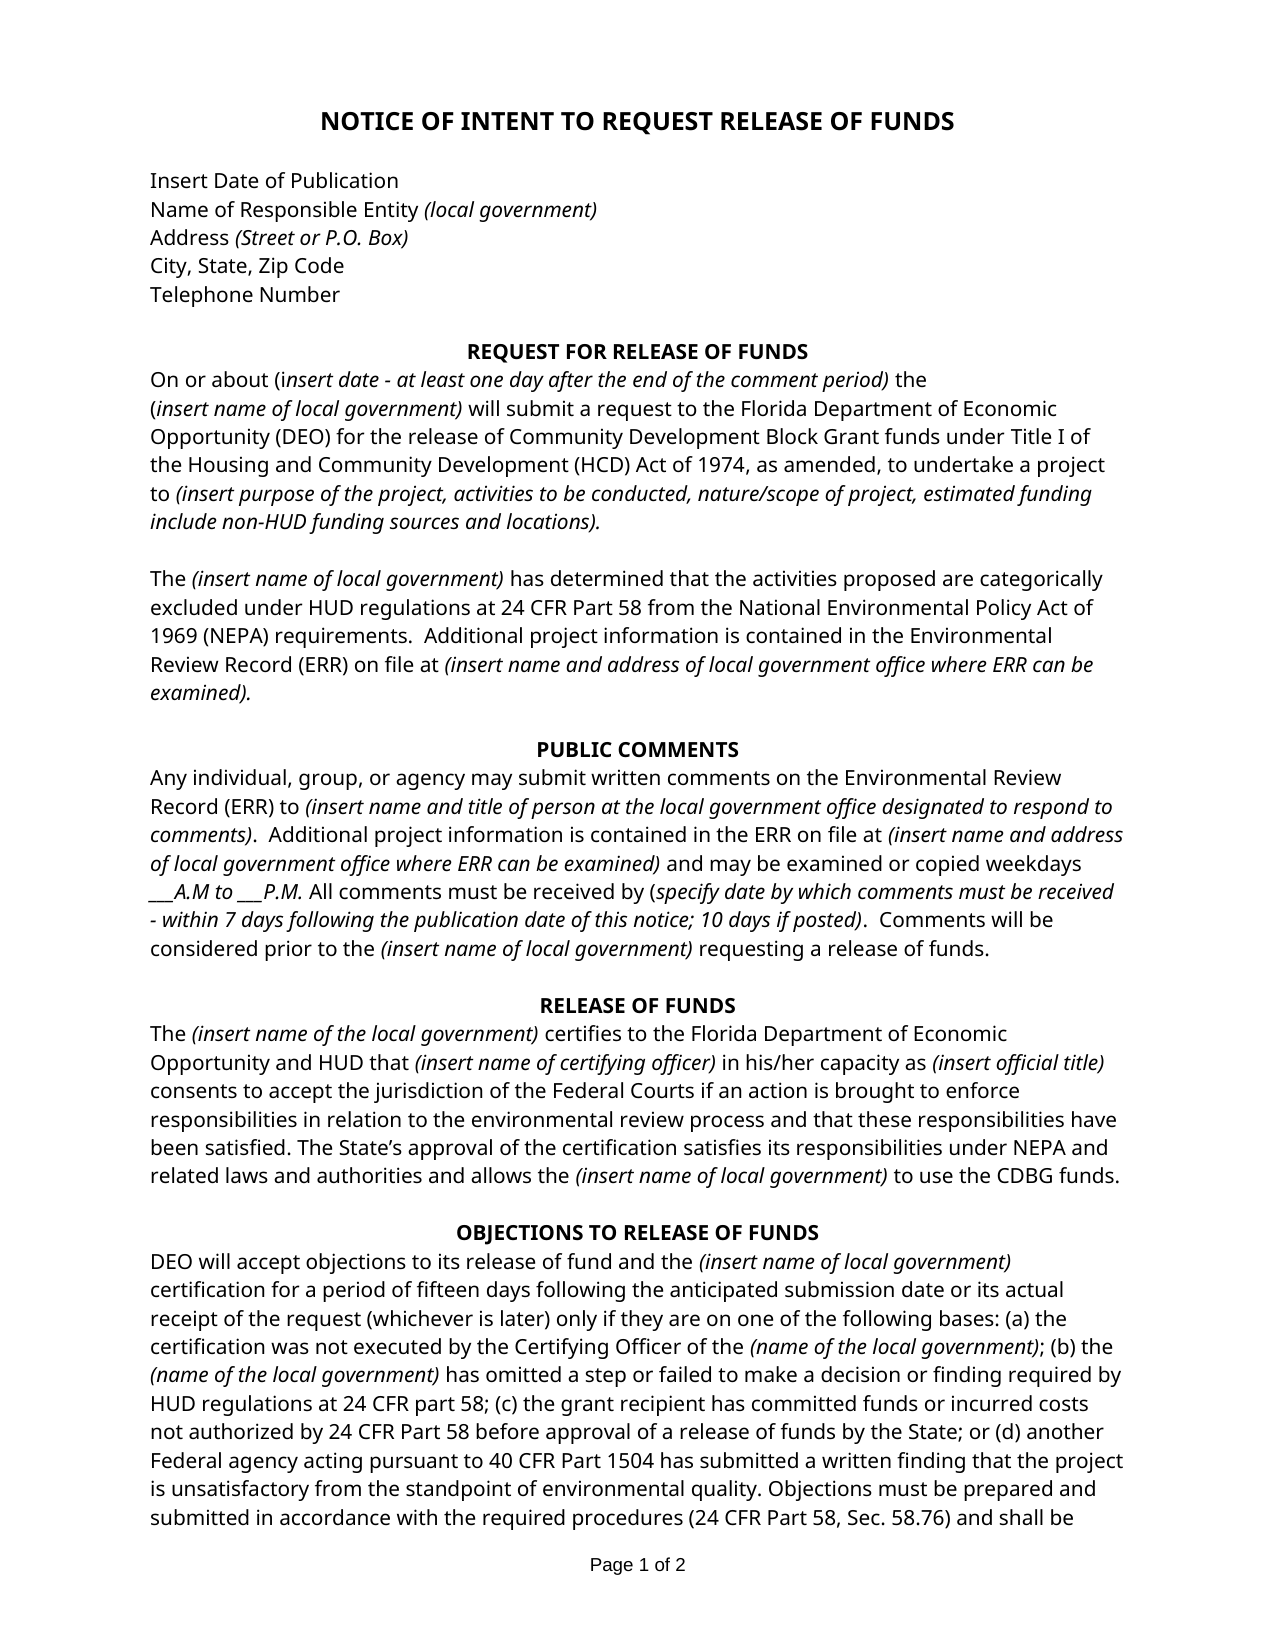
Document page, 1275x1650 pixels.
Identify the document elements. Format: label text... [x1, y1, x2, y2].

text Any individual, group, or agency may submit written comments on the Environmental Review Record (ERR) to (insert name and title of person at the local government office designated to respond to comments). Additional project information is contained in the ERR on file at (insert name and address of local government office where ERR can be examined) and may be examined or copied weekdays ___A.M to ___P.M. All comments must be received by (specify date by which comments must be received - within 7 days following the publication date of this notice; 10 days if posted). Comments will be considered prior to the (insert name of local government) requesting a release of funds. [150, 763, 1125, 962]
text Insert Date of Publication [150, 166, 1125, 195]
text On or about (insert date - at least one day after the end of the comment period) the [150, 365, 1125, 394]
text Telephone Number [150, 280, 1125, 308]
text RELEASE OF FUNDS [150, 991, 1125, 1019]
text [150, 1247, 1125, 1531]
text NOTICE OF INTENT TO REQUEST RELEASE OF FUNDS [150, 104, 1125, 138]
text (insert name of local government) will submit a request to the Florida Department of Economic Opportunity (DEO) for the release of Community Development Block Grant funds under Title I of the Housing and Community Development (HCD) Act of 1974, as amended, to undertake a project to (insert purpose of the project, activities to be conducted, nature/scope of project, estimated funding include non-HUD funding sources and locations). [150, 394, 1125, 536]
text City, State, Zip Code [150, 252, 1125, 280]
text The (insert name of the local government) certifies to the Florida Department of Economic Opportunity and HUD that (insert name of certifying officer) in his/her capacity as (insert official title) consents to accept the jurisdiction of the Federal Courts if an action is brought to enforce responsibilities in relation to the environmental review process and that these responsibilities have been satisfied. The State’s approval of the certification satisfies its responsibilities under NEPA and related laws and authorities and allows the (insert name of local government) to use the CDBG funds. [150, 1019, 1125, 1190]
text REQUEST FOR RELEASE OF FUNDS [150, 337, 1125, 365]
text PUBLIC COMMENTS [150, 735, 1125, 763]
text Name of Responsible Entity (local government) [150, 195, 1125, 223]
text Address (Street or P.O. Box) [150, 223, 1125, 252]
text The (insert name of local government) has determined that the activities proposed are categorically excluded under HUD regulations at 24 CFR Part 58 from the National Environmental Policy Act of 1969 (NEPA) requirements. Additional project information is contained in the Environmental Review Record (ERR) on file at (insert name and address of local government office where ERR can be examined). [150, 564, 1125, 707]
text OBJECTIONS TO RELEASE OF FUNDS [150, 1218, 1125, 1247]
